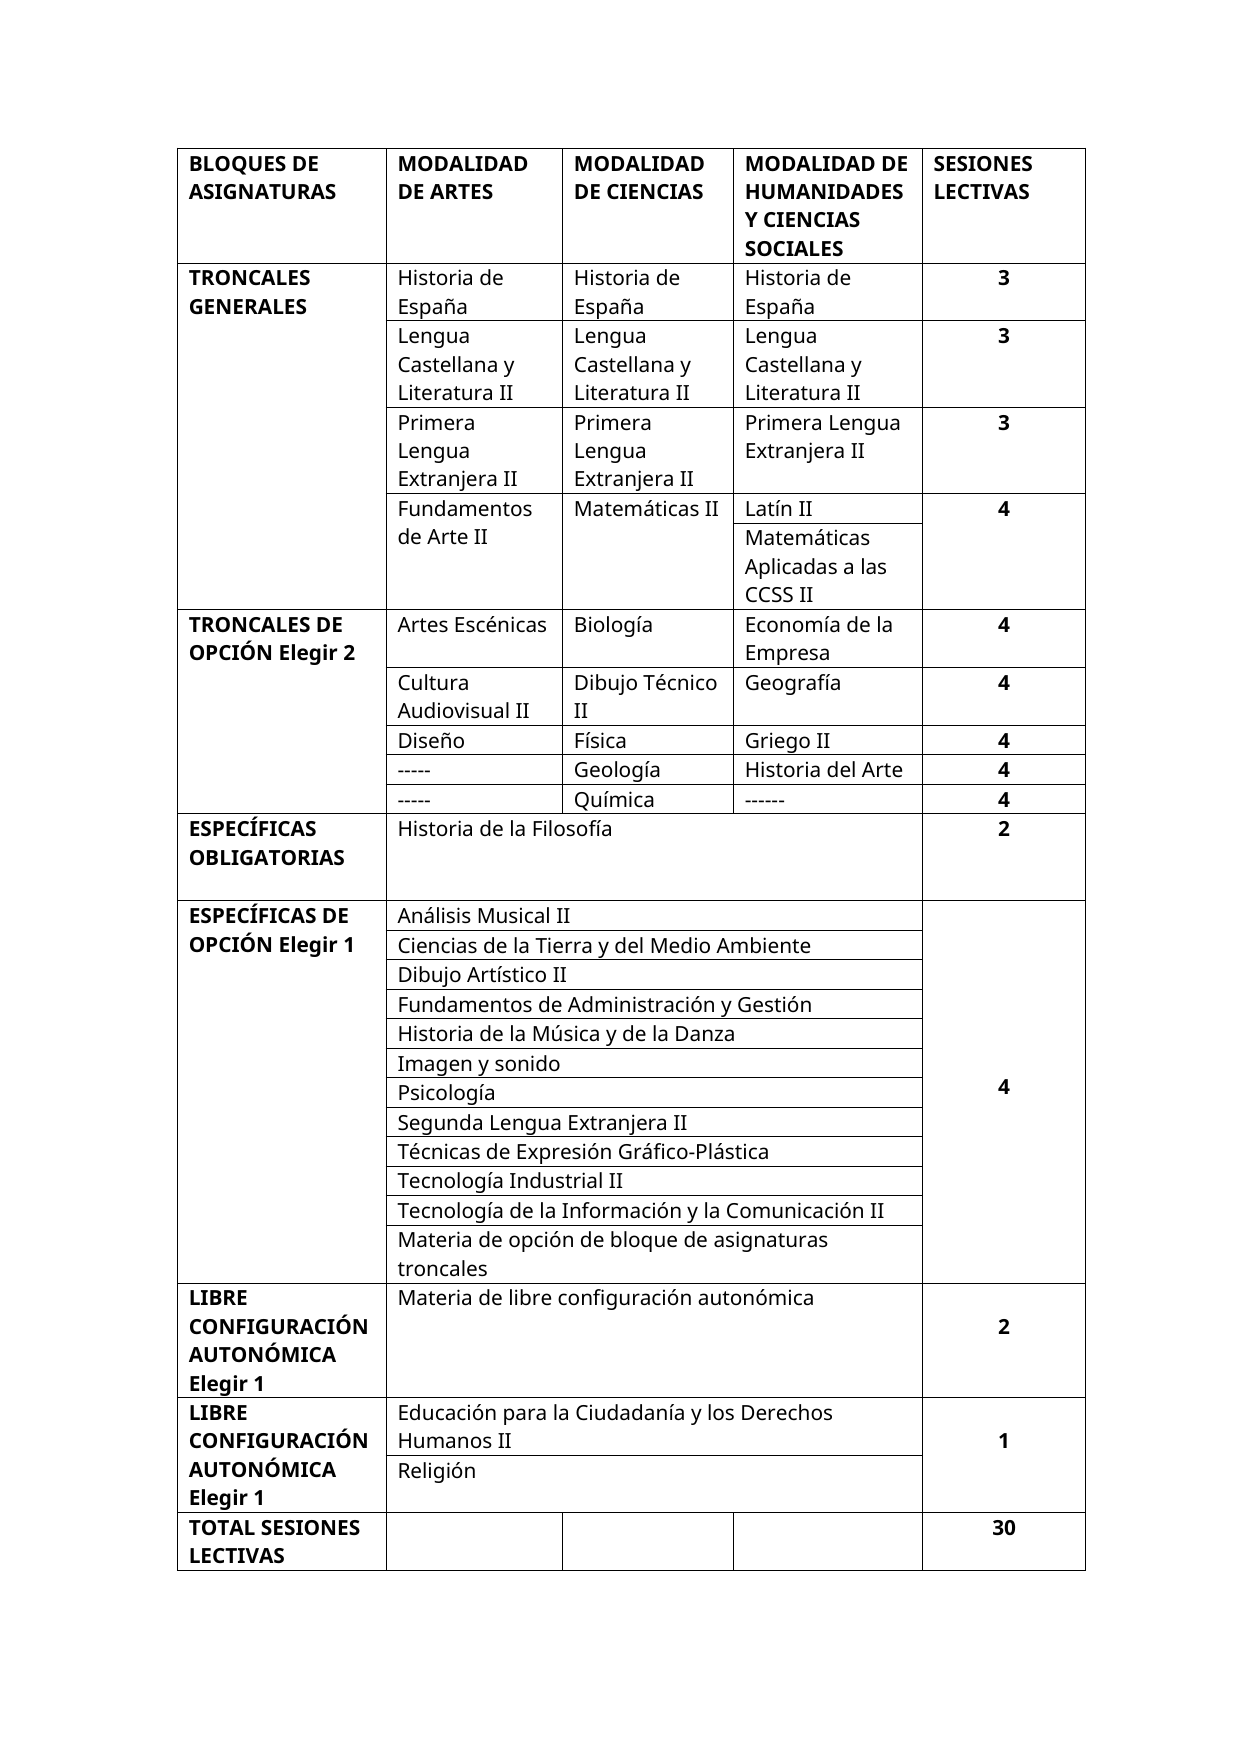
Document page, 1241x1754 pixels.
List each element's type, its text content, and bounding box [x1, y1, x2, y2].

table_cell Religión [387, 1456, 922, 1512]
table_cell 2 [923, 1284, 1085, 1397]
table_cell 3 [923, 264, 1085, 320]
table_cell Historia del Arte [734, 755, 922, 784]
table_cell TRONCALES DE OPCIÓN Elegir 2 [178, 610, 386, 813]
table_cell Primera Lengua Extranjera II [563, 408, 733, 493]
table_cell TRONCALES GENERALES [178, 264, 386, 609]
table_cell Materia de libre configuración autonómica [387, 1284, 922, 1397]
table_cell ------ [734, 785, 922, 813]
table_cell 4 [923, 901, 1085, 1282]
table_cell Geografía [734, 668, 922, 725]
table_cell Cultura Audiovisual II [387, 668, 562, 725]
table_cell ESPECÍFICAS DE OPCIÓN Elegir 1 [178, 901, 386, 1282]
table_cell Fundamentos de Administración y Gestión [387, 990, 922, 1018]
table_cell Primera Lengua Extranjera II [734, 408, 922, 493]
table_cell [387, 1513, 562, 1570]
table_cell Lengua Castellana y Literatura II [734, 321, 922, 407]
table_cell Lengua Castellana y Literatura II [563, 321, 733, 407]
table_cell Dibujo Técnico II [563, 668, 733, 725]
table_cell [563, 1513, 733, 1570]
table_cell MODALIDAD DE HUMANIDADES Y CIENCIAS SOCIALES [734, 149, 922, 262]
table_cell MODALIDAD DE CIENCIAS [563, 149, 733, 262]
table_cell TOTAL SESIONES LECTIVAS [178, 1513, 386, 1570]
table_cell Griego II [734, 726, 922, 754]
table_cell Lengua Castellana y Literatura II [387, 321, 562, 407]
table_cell Dibujo Artístico II [387, 960, 922, 989]
table_cell Artes Escénicas [387, 610, 562, 667]
table_cell SESIONES LECTIVAS [923, 149, 1085, 262]
table_cell Historia de la Música y de la Danza [387, 1019, 922, 1048]
table_cell Biología [563, 610, 733, 667]
table_cell Tecnología de la Información y la Comunicación II [387, 1196, 922, 1224]
table_cell Matemáticas II [563, 494, 733, 609]
table_cell 1 [923, 1398, 1085, 1512]
table_cell MODALIDAD DE ARTES [387, 149, 562, 262]
table_cell ----- [387, 785, 562, 813]
table_cell Segunda Lengua Extranjera II [387, 1108, 922, 1136]
table_cell 4 [923, 785, 1085, 813]
table_cell Análisis Musical II [387, 901, 922, 930]
table_cell Materia de opción de bloque de asignaturas troncales [387, 1226, 922, 1282]
table_cell Matemáticas Aplicadas a las CCSS II [734, 524, 922, 609]
table_cell BLOQUES DE ASIGNATURAS [178, 149, 386, 262]
table_cell Técnicas de Expresión Gráfico-Plástica [387, 1137, 922, 1166]
table_cell 4 [923, 726, 1085, 754]
table_cell Psicología [387, 1078, 922, 1107]
table_cell Economía de la Empresa [734, 610, 922, 667]
table_cell Imagen y sonido [387, 1049, 922, 1077]
table_cell Física [563, 726, 733, 754]
table_cell 4 [923, 610, 1085, 667]
table_cell Primera Lengua Extranjera II [387, 408, 562, 493]
table_cell [734, 1513, 922, 1570]
table_cell Historia de la Filosofía [387, 814, 922, 900]
table_cell ESPECÍFICAS OBLIGATORIAS [178, 814, 386, 900]
table_cell Historia de España [734, 264, 922, 320]
table_cell ----- [387, 755, 562, 784]
table_cell 3 [923, 408, 1085, 493]
table_cell 4 [923, 668, 1085, 725]
table_cell Química [563, 785, 733, 813]
table_cell LIBRE CONFIGURACIÓN AUTONÓMICA Elegir 1 [178, 1284, 386, 1397]
table_cell 4 [923, 494, 1085, 609]
table_cell Historia de España [563, 264, 733, 320]
table_cell Educación para la Ciudadanía y los Derechos Humanos II [387, 1398, 922, 1455]
table_cell 3 [923, 321, 1085, 407]
table_cell Fundamentos de Arte II [387, 494, 562, 609]
table_cell 2 [923, 814, 1085, 900]
table_cell 30 [923, 1513, 1085, 1570]
table_cell LIBRE CONFIGURACIÓN AUTONÓMICA Elegir 1 [178, 1398, 386, 1512]
table_cell Latín II [734, 494, 922, 522]
table_cell Geología [563, 755, 733, 784]
table_cell Ciencias de la Tierra y del Medio Ambiente [387, 931, 922, 959]
table_cell Diseño [387, 726, 562, 754]
table_cell 4 [923, 755, 1085, 784]
table_cell Tecnología Industrial II [387, 1167, 922, 1195]
table_cell Historia de España [387, 264, 562, 320]
